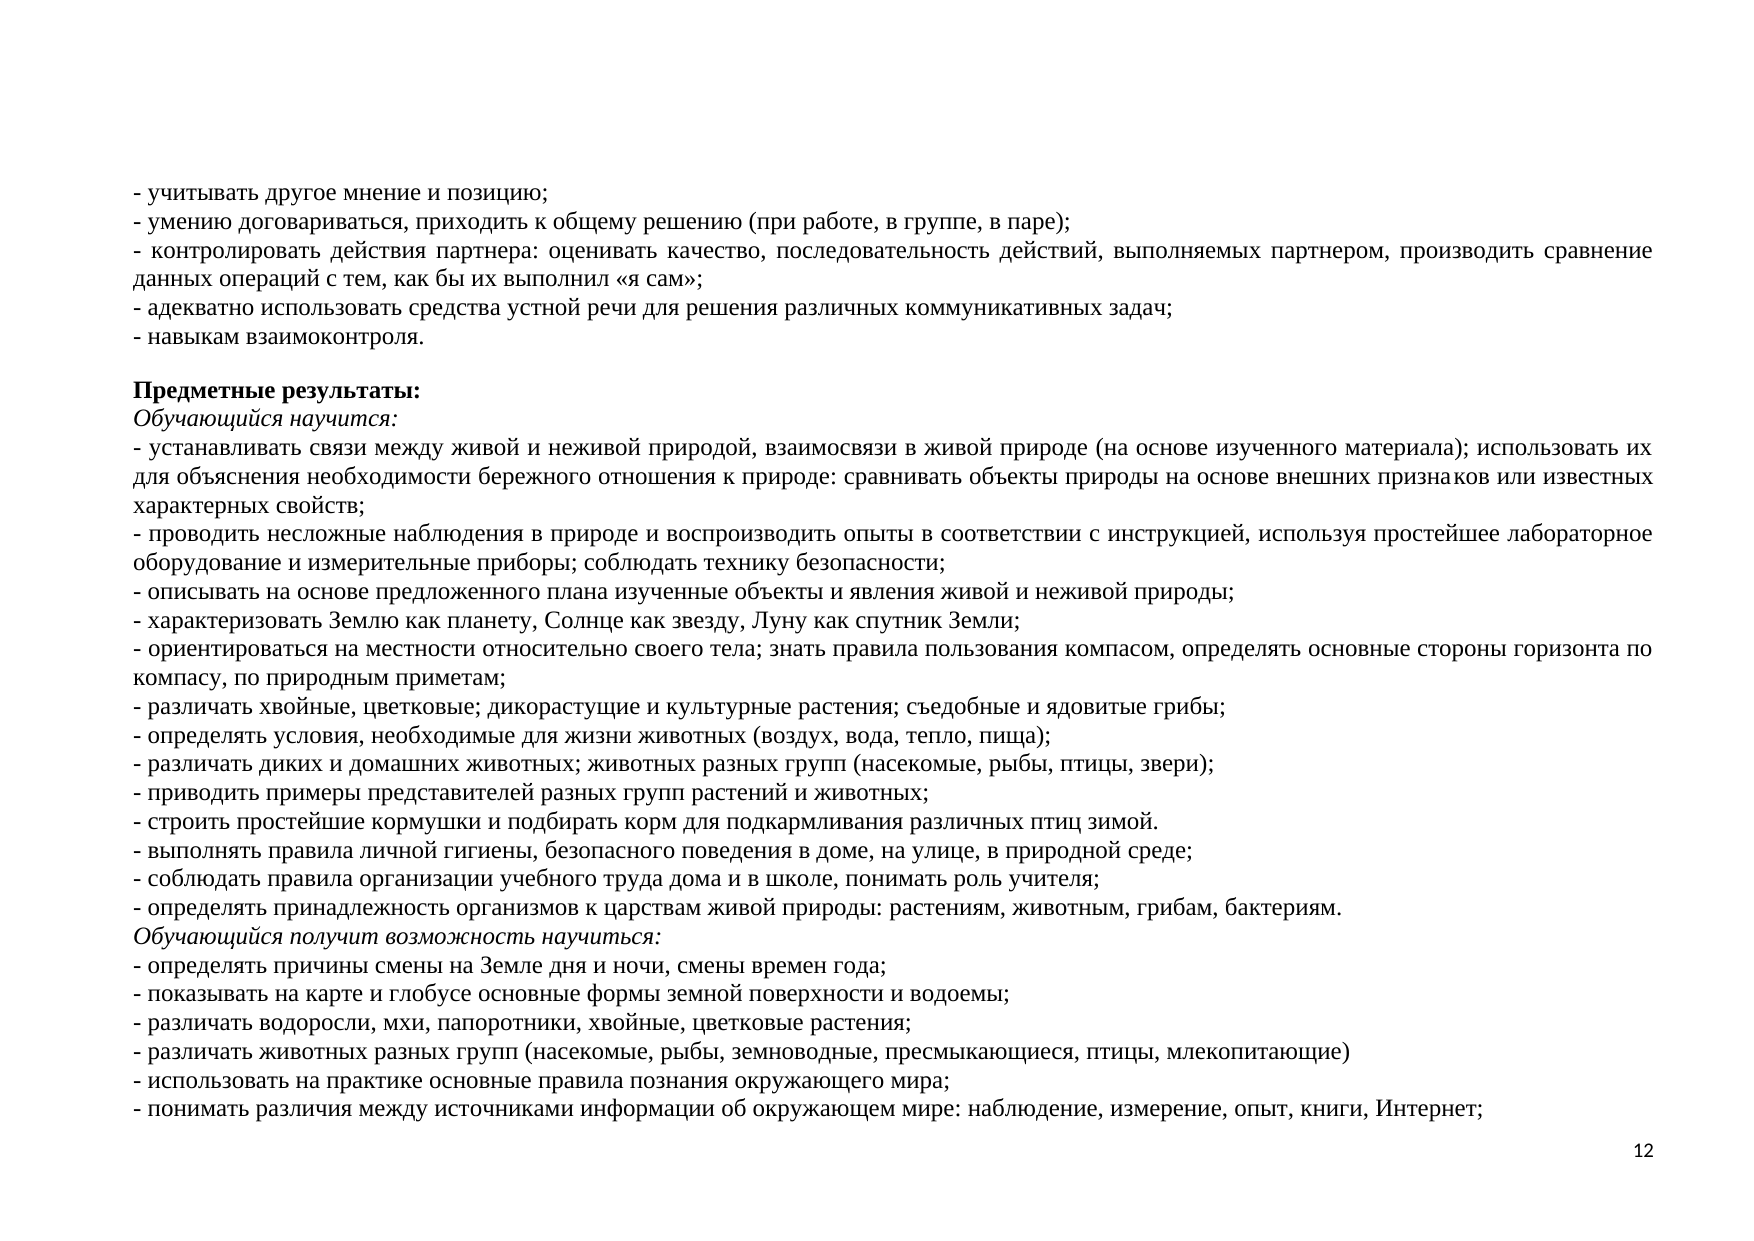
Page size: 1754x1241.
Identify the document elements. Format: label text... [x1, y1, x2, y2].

text - различать водоросли, мхи, папоротники, хвойные, цветковые растения; [133, 1007, 1654, 1036]
text - ориентироваться на местности относительно своего тела; знать правила пользования компасом, определять основные стороны горизонта по компасу, по природным приметам; [133, 633, 1654, 691]
text Обучающийся научится: [133, 403, 1654, 432]
text - различать животных разных групп (насекомые, рыбы, земноводные, пресмыкающиеся, птицы, млекопитающие) [133, 1036, 1654, 1065]
text - использовать на практике основные правила познания окружающего мира; [133, 1065, 1654, 1093]
text Предметные результаты: [133, 375, 1654, 403]
text - приводить примеры представителей разных групп растений и животных; [133, 777, 1654, 806]
text - определять причины смены на Земле дня и ночи, смены времен года; [133, 950, 1654, 978]
text - навыкам взаимоконтроля. [133, 321, 1654, 350]
text - строить простейшие кормушки и подбирать корм для подкармливания различных птиц зимой. [133, 806, 1654, 835]
text - показывать на карте и глобусе основные формы земной поверхности и водоемы; [133, 978, 1654, 1007]
text - характеризовать Землю как планету, Солнце как звезду, Луну как спутник Земли; [133, 605, 1654, 633]
text - понимать различия между источниками информации об окружающем мире: наблюдение, измерение, опыт, книги, Интернет; [133, 1093, 1654, 1122]
text - контролировать действия партнера: оценивать качество, последовательность действий, выполняемых партнером, производить сравнение данных операций с тем, как бы их выполнил «я сам»; [133, 235, 1654, 292]
text - соблюдать правила организации учебного труда дома и в школе, понимать роль учителя; [133, 863, 1654, 892]
text Обучающийся получит возможность научиться: [133, 921, 1654, 950]
text - различать диких и домашних животных; животных разных групп (насекомые, рыбы, птицы, звери); [133, 748, 1654, 777]
text - выполнять правила личной гигиены, безопасного поведения в доме, на улице, в природной среде; [133, 835, 1654, 863]
text - адекватно использовать средства устной речи для решения различных коммуникативных задач; [133, 292, 1654, 321]
text - устанавливать связи между живой и неживой природой, взаимосвязи в живой природе (на основе изученного материала); использовать их для объяснения необходимости бережного отношения к природе: сравнивать объекты природы на основе внешних признаков или известных характерных свойств; [133, 432, 1654, 518]
text - умению договариваться, приходить к общему решению (при работе, в группе, в паре); [133, 206, 1654, 235]
text - учитывать другое мнение и позицию; [133, 177, 1654, 206]
text - определять принадлежность организмов к царствам живой природы: растениям, животным, грибам, бактериям. [133, 892, 1654, 921]
text - различать хвойные, цветковые; дикорастущие и культурные растения; съедобные и ядовитые грибы; [133, 691, 1654, 720]
text - проводить несложные наблюдения в природе и воспроизводить опыты в соответствии с инструкцией, используя простейшее лабораторное оборудование и измерительные приборы; соблюдать технику безопасности; [133, 518, 1654, 576]
text - определять условия, необходимые для жизни животных (воздух, вода, тепло, пища); [133, 720, 1654, 748]
text - описывать на основе предложенного плана изученные объекты и явления живой и неживой природы; [133, 576, 1654, 605]
